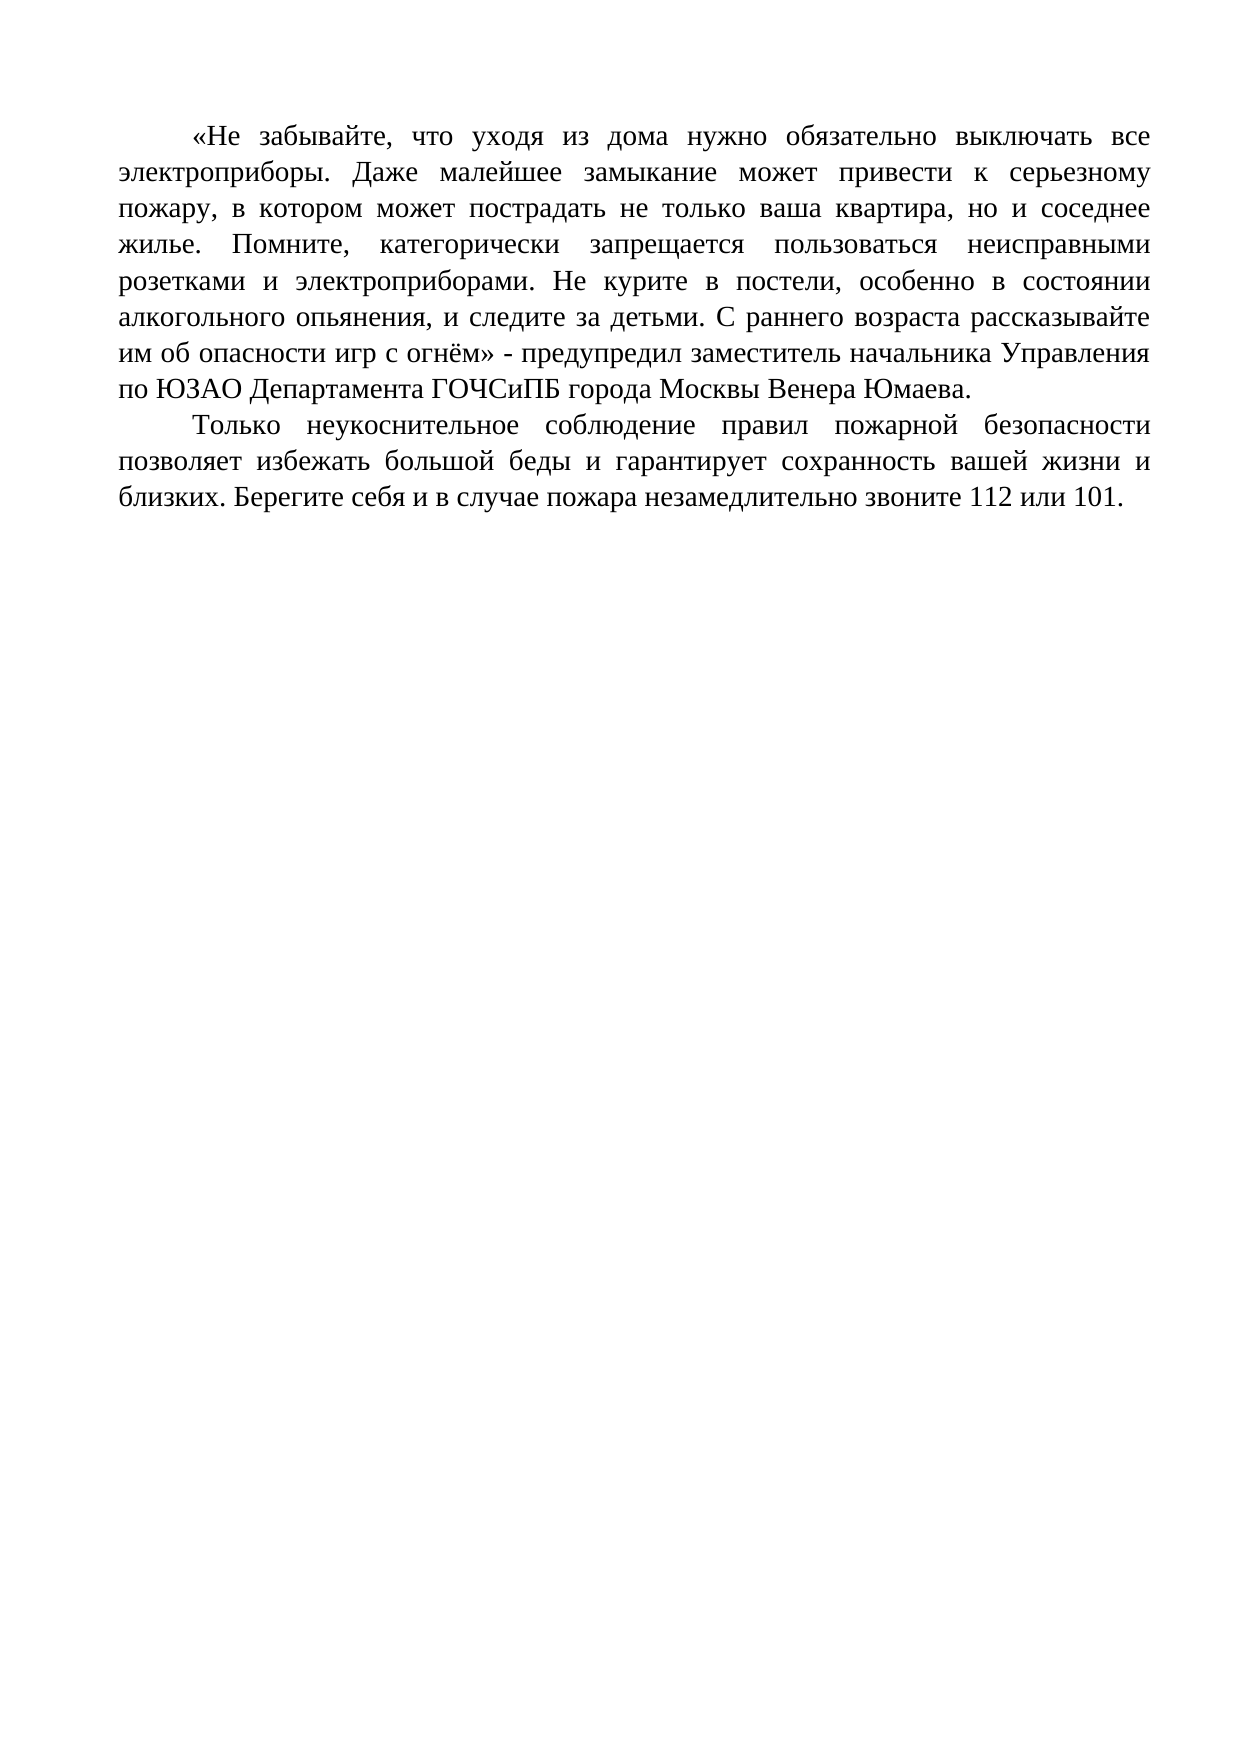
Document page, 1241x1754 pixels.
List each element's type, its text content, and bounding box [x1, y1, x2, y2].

text «Не забывайте, что уходя из дома нужно обязательно выключать все электроприборы. Даже малейшее замыкание может привести к серьезному пожару, в котором может пострадать не только ваша квартира, но и соседнее жилье. Помните, категорически запрещается пользоваться неисправными розетками и электроприборами. Не курите в постели, особенно в состоянии алкогольного опьянения, и следите за детьми. С раннего возраста рассказывайте им об опасности игр с огнём» - предупредил заместитель начальника Управления по ЮЗАО Департамента ГОЧСиПБ города Москвы Венера Юмаева. [118, 368, 1152, 405]
text «Не забывайте, что уходя из дома нужно обязательно выключать все электроприборы. Даже малейшее замыкание может привести к серьезному пожару, в котором может пострадать не только ваша квартира, но и соседнее жилье. Помните, категорически запрещается пользоваться неисправными розетками и электроприборами. Не курите в постели, особенно в состоянии алкогольного опьянения, и следите за детьми. С раннего возраста рассказывайте им об опасности игр с огнём» - предупредил заместитель начальника Управления по ЮЗАО Департамента ГОЧСиПБ города Москвы Венера Юмаева. [118, 118, 1152, 154]
text Только неукоснительное соблюдение правил пожарной безопасности позволяет избежать большой беды и гарантирует сохранность вашей жизни и близких. Берегите себя и в случае пожара незамедлительно звоните 112 или 101. [118, 477, 1152, 513]
text Только неукоснительное соблюдение правил пожарной безопасности позволяет избежать большой беды и гарантирует сохранность вашей жизни и близких. Берегите себя и в случае пожара незамедлительно звоните 112 или 101. [118, 407, 1152, 444]
